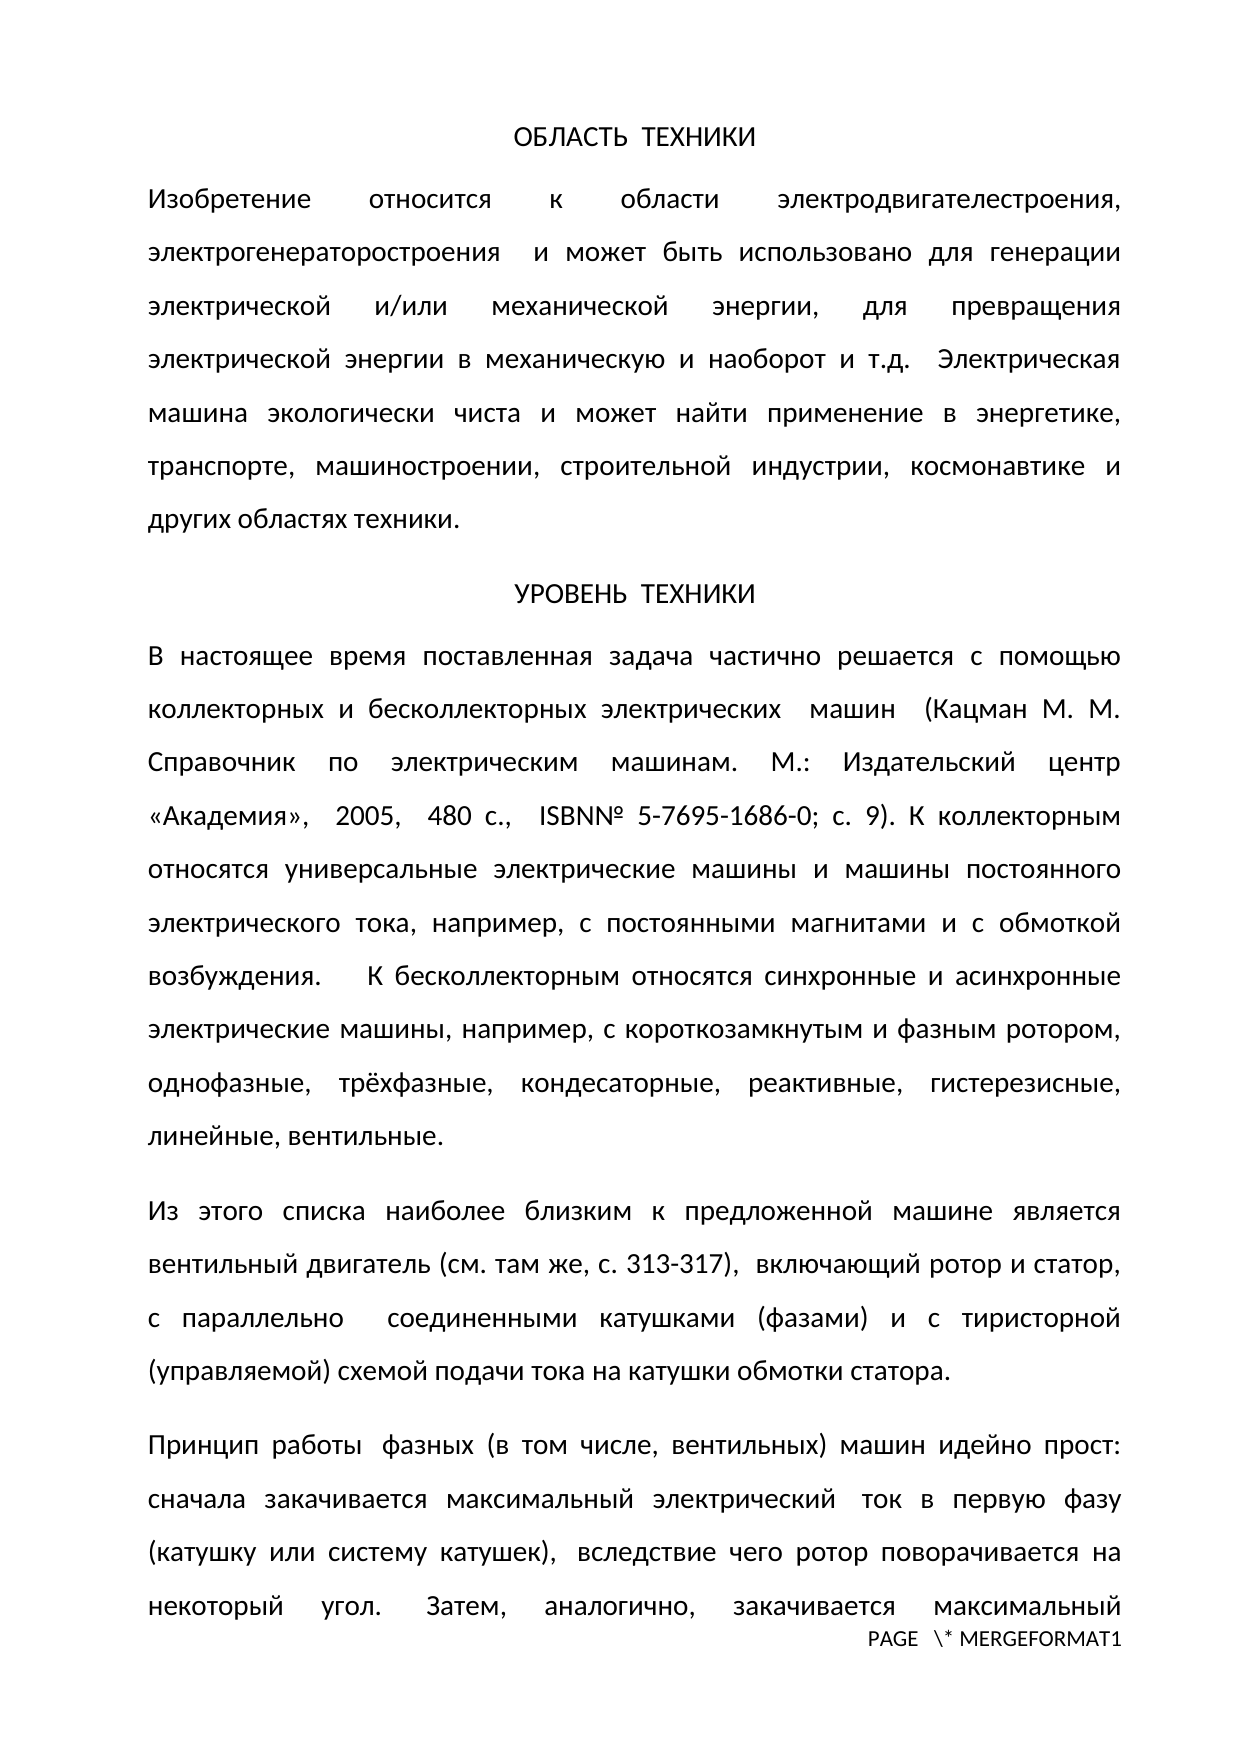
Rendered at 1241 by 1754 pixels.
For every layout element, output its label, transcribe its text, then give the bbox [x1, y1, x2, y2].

text УРОВЕНЬ ТЕХНИКИ [148, 575, 1122, 610]
text Изобретение относится к области электродвигателестроения, электрогенераторостроения и может быть использовано для генерации электрической и/или механической энергии, для превращения электрической энергии в механическую и наоборот и т.д. Электрическая машина экологически чиста и может найти применение в энергетике, транспорте, машиностроении, строительной индустрии, космонавтике и других областях техники. [148, 180, 1122, 536]
text ОБЛАСТЬ ТЕХНИКИ [148, 118, 1122, 154]
text В настоящее время поставленная задача частично решается с помощью коллекторных и бесколлекторных электрических машин (Кацман М. М. Справочник по электрическим машинам. М.: Издательский центр «Академия», 2005, 480 с., ISBN№ 5-7695-1686-0; с. 9). К коллекторным относятся универсальные электрические машины и машины постоянного электрического тока, например, с постоянными магнитами и с обмоткой возбуждения. К бесколлекторным относятся синхронные и асинхронные электрические машины, например, с короткозамкнутым и фазным ротором, однофазные, трёхфазные, кондесаторные, реактивные, гистерезисные, линейные, вентильные. [148, 637, 1122, 1153]
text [148, 1426, 1122, 1622]
text Из этого списка наиболее близким к предложенной машине является вентильный двигатель (см. там же, с. 313-317), включающий ротор и статор, с параллельно соединенными катушками (фазами) и с тиристорной (управляемой) схемой подачи тока на катушки обмотки статора. [148, 1192, 1122, 1388]
